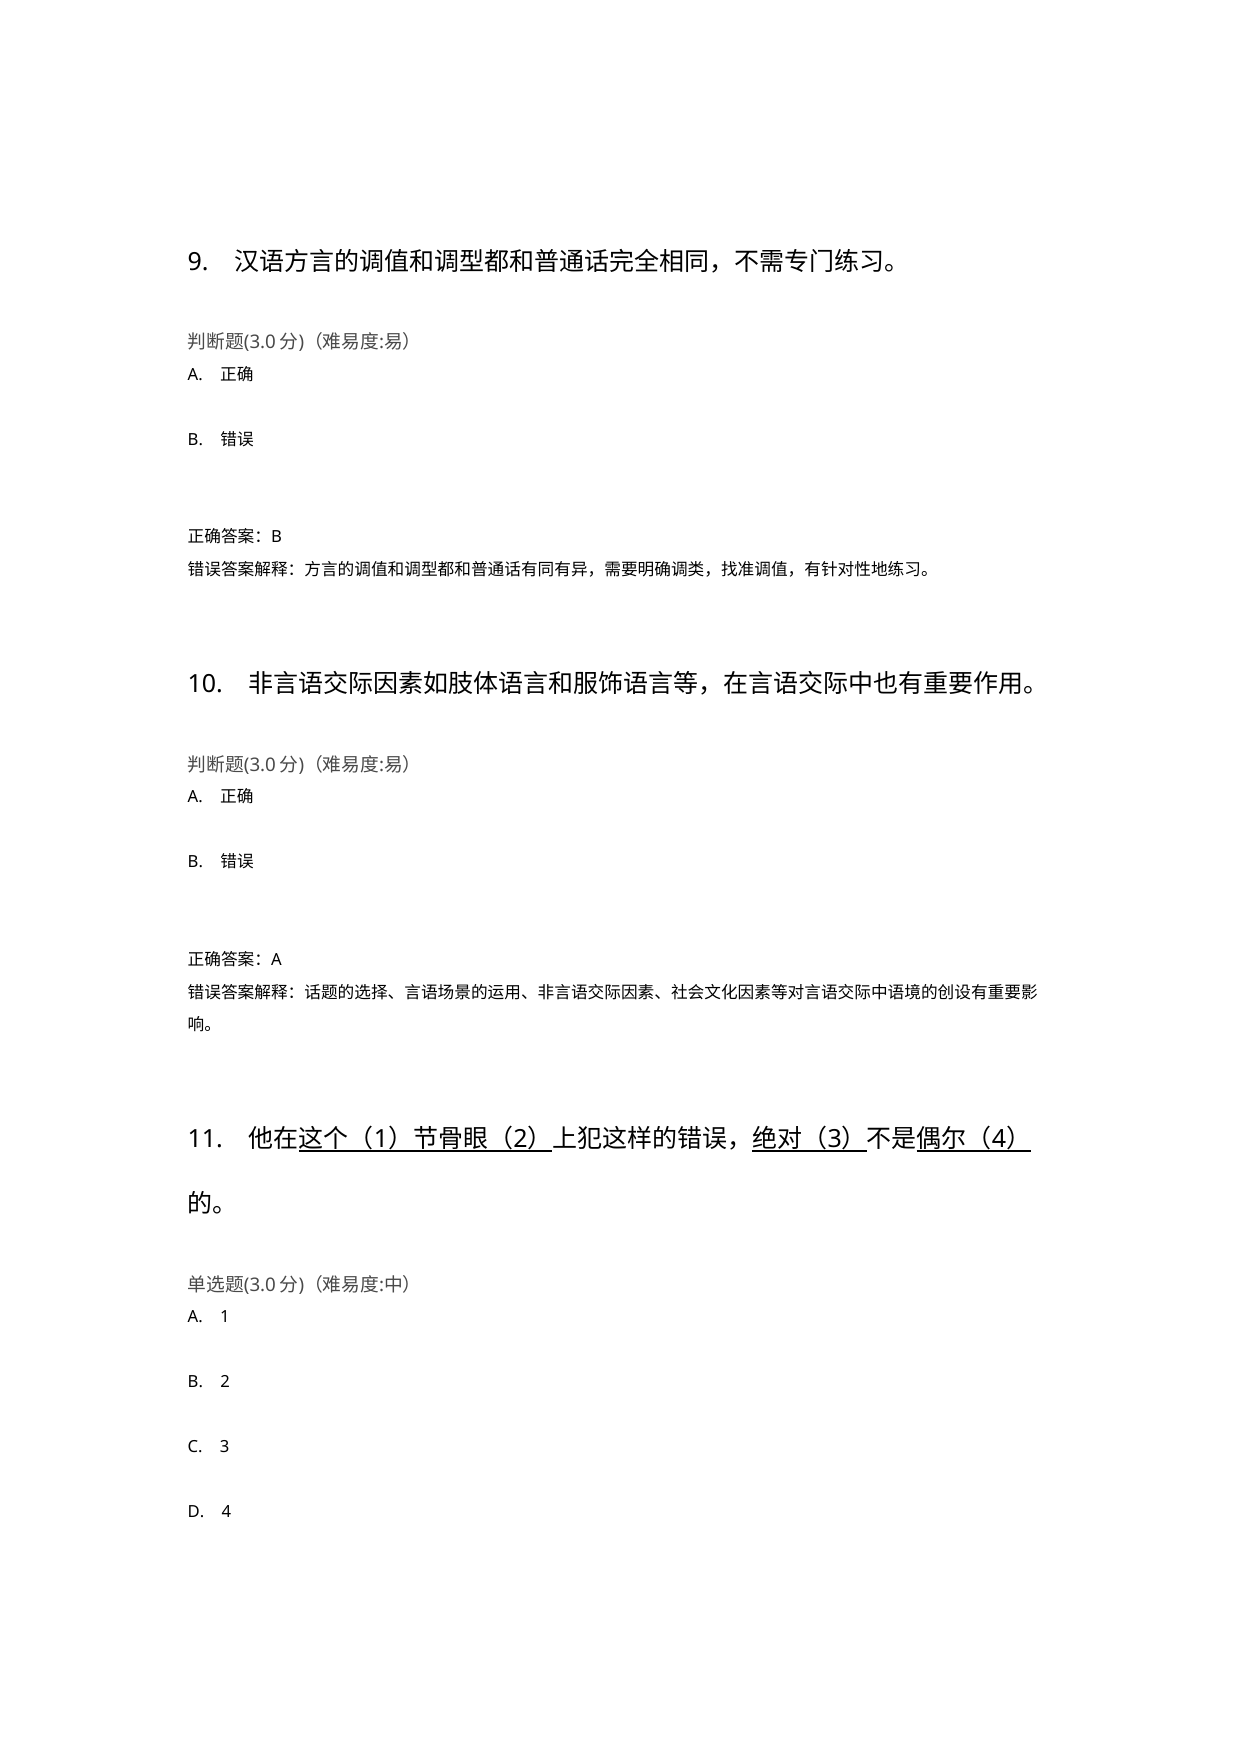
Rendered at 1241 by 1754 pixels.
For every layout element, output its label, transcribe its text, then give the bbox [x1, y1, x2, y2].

text 11. 他在这个（1）节骨眼（2）上犯这样的错误，绝对（3）不是偶尔（4）的。 [187, 1039, 1053, 1234]
text A. 正确 B. 错误 正确答案：B 错误答案解释：方言的调值和调型都和普通话有同有异，需要明确调类，找准调值，有针对性地练习。 [187, 357, 1053, 584]
text 10. 非言语交际因素如肢体语言和服饰语言等，在言语交际中也有重要作用。 [187, 584, 1053, 714]
text 9. 汉语方言的调值和调型都和普通话完全相同，不需专门练习。 [187, 162, 1053, 292]
text A. 正确 B. 错误 正确答案：A 错误答案解释：话题的选择、言语场景的运用、非言语交际因素、社会文化因素等对言语交际中语境的创设有重要影响。 [187, 779, 1053, 1039]
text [187, 1299, 1053, 1527]
text 判断题(3.0分)（难易度:易） [187, 292, 1053, 357]
text 判断题(3.0分)（难易度:易） [187, 714, 1053, 779]
text 单选题(3.0分)（难易度:中） [187, 1234, 1053, 1299]
